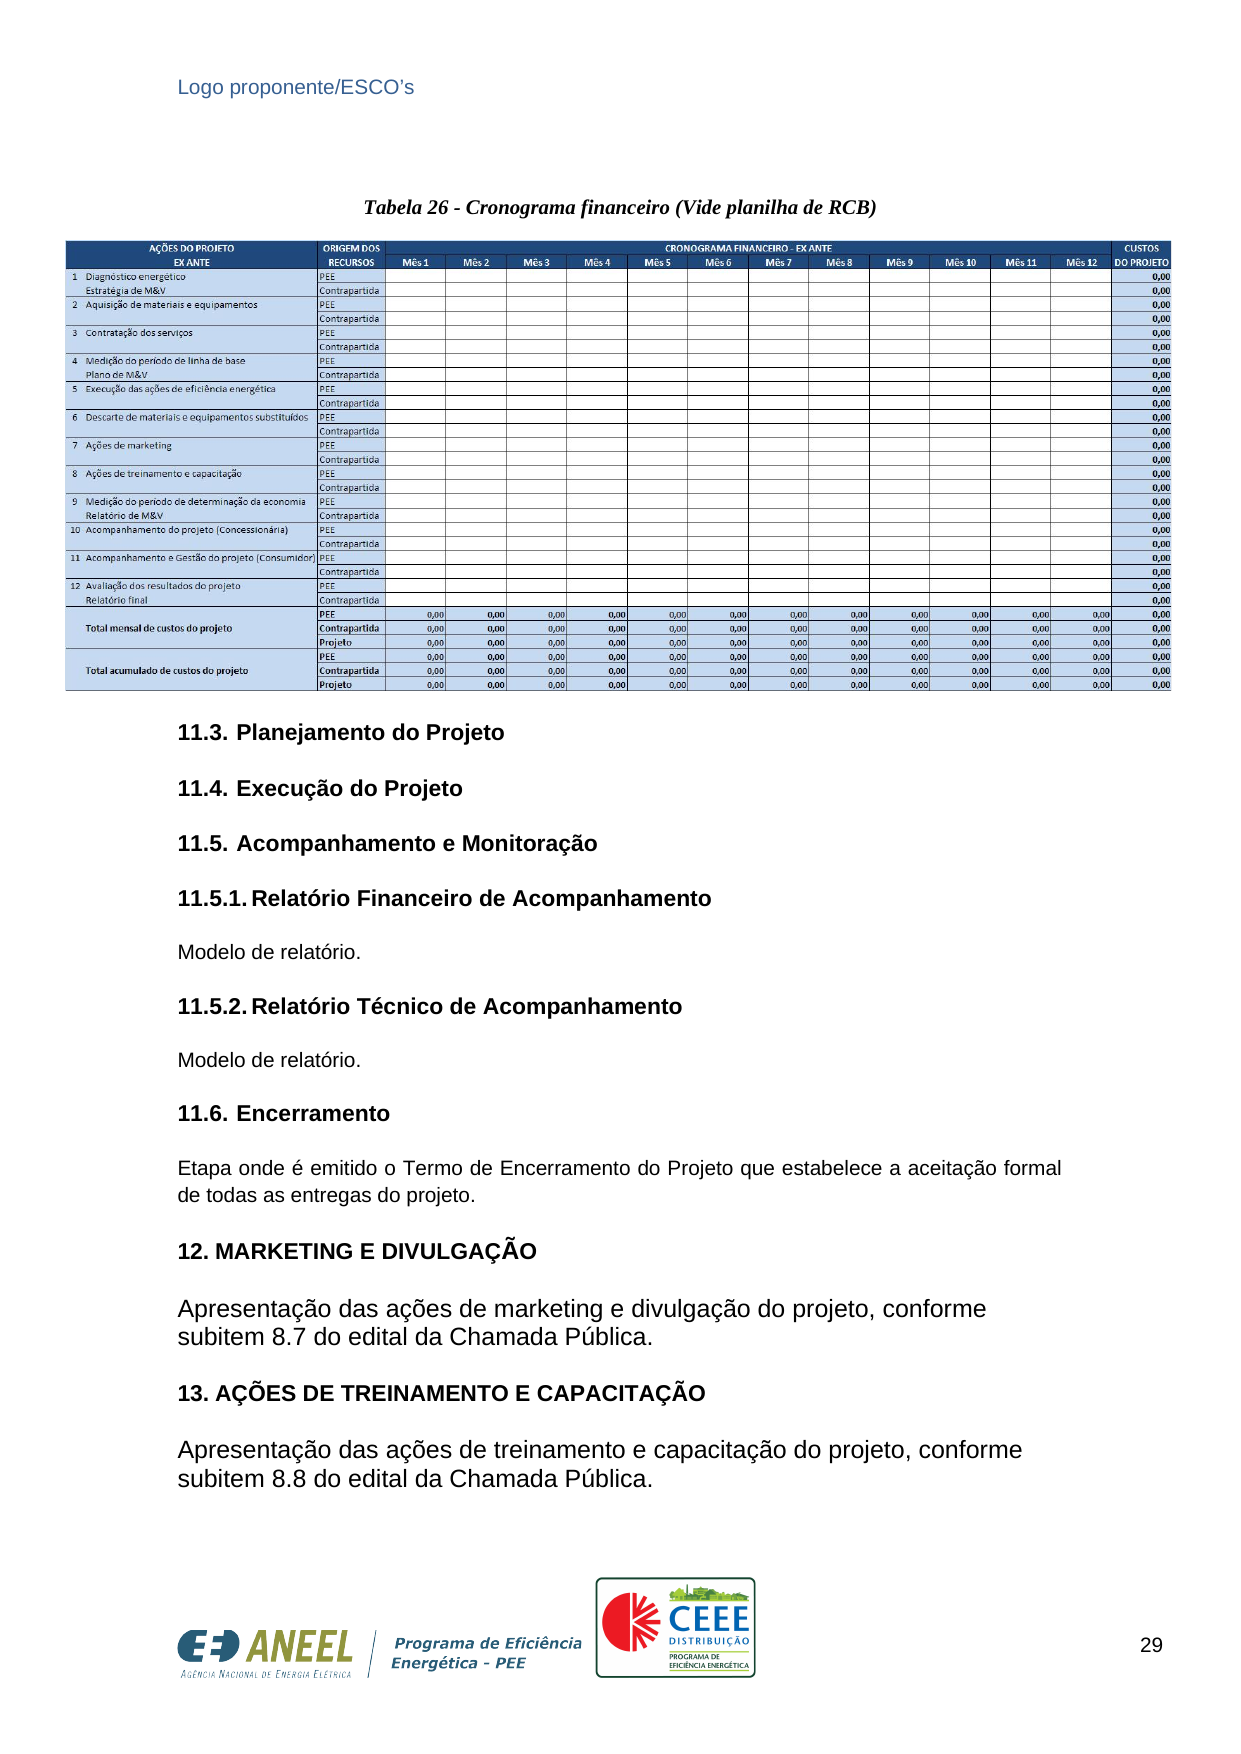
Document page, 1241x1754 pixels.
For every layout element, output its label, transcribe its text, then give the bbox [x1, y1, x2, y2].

subtitle MARKETING E DIVULGAÇÃO [177, 1236, 1063, 1264]
text Apresentação das ações de marketing e divulgação do projeto, conforme subitem 8.7 do edital da Chamada Pública. [177, 1294, 1063, 1351]
subtitle Acompanhamento e Monitoração [177, 830, 1063, 856]
text Etapa onde é emitido o Termo de Encerramento do Projeto que estabelece a aceitação formal de todas as entregas do projeto. [177, 1156, 1063, 1207]
text Tabela 26 - Cronograma financeiro (Vide planilha de RCB) [177, 195, 1063, 219]
picture [177, 1630, 582, 1678]
text Modelo de relatório. [177, 940, 1063, 964]
subtitle Execução do Projeto [177, 774, 1063, 801]
subtitle AÇÕES DE TREINAMENTO E CAPACITAÇÃO [177, 1380, 1063, 1406]
text Apresentação das ações de treinamento e capacitação do projeto, conforme subitem 8.8 do edital da Chamada Pública. [177, 1435, 1063, 1493]
picture [65, 240, 1172, 691]
picture [595, 1577, 756, 1678]
subtitle Relatório Técnico de Acompanhamento [177, 993, 1063, 1019]
text Modelo de relatório. [177, 1048, 1063, 1072]
subtitle Encerramento [177, 1100, 1063, 1127]
subtitle Relatório Financeiro de Acompanhamento [177, 885, 1063, 911]
subtitle Planejamento do Projeto [177, 719, 1063, 746]
